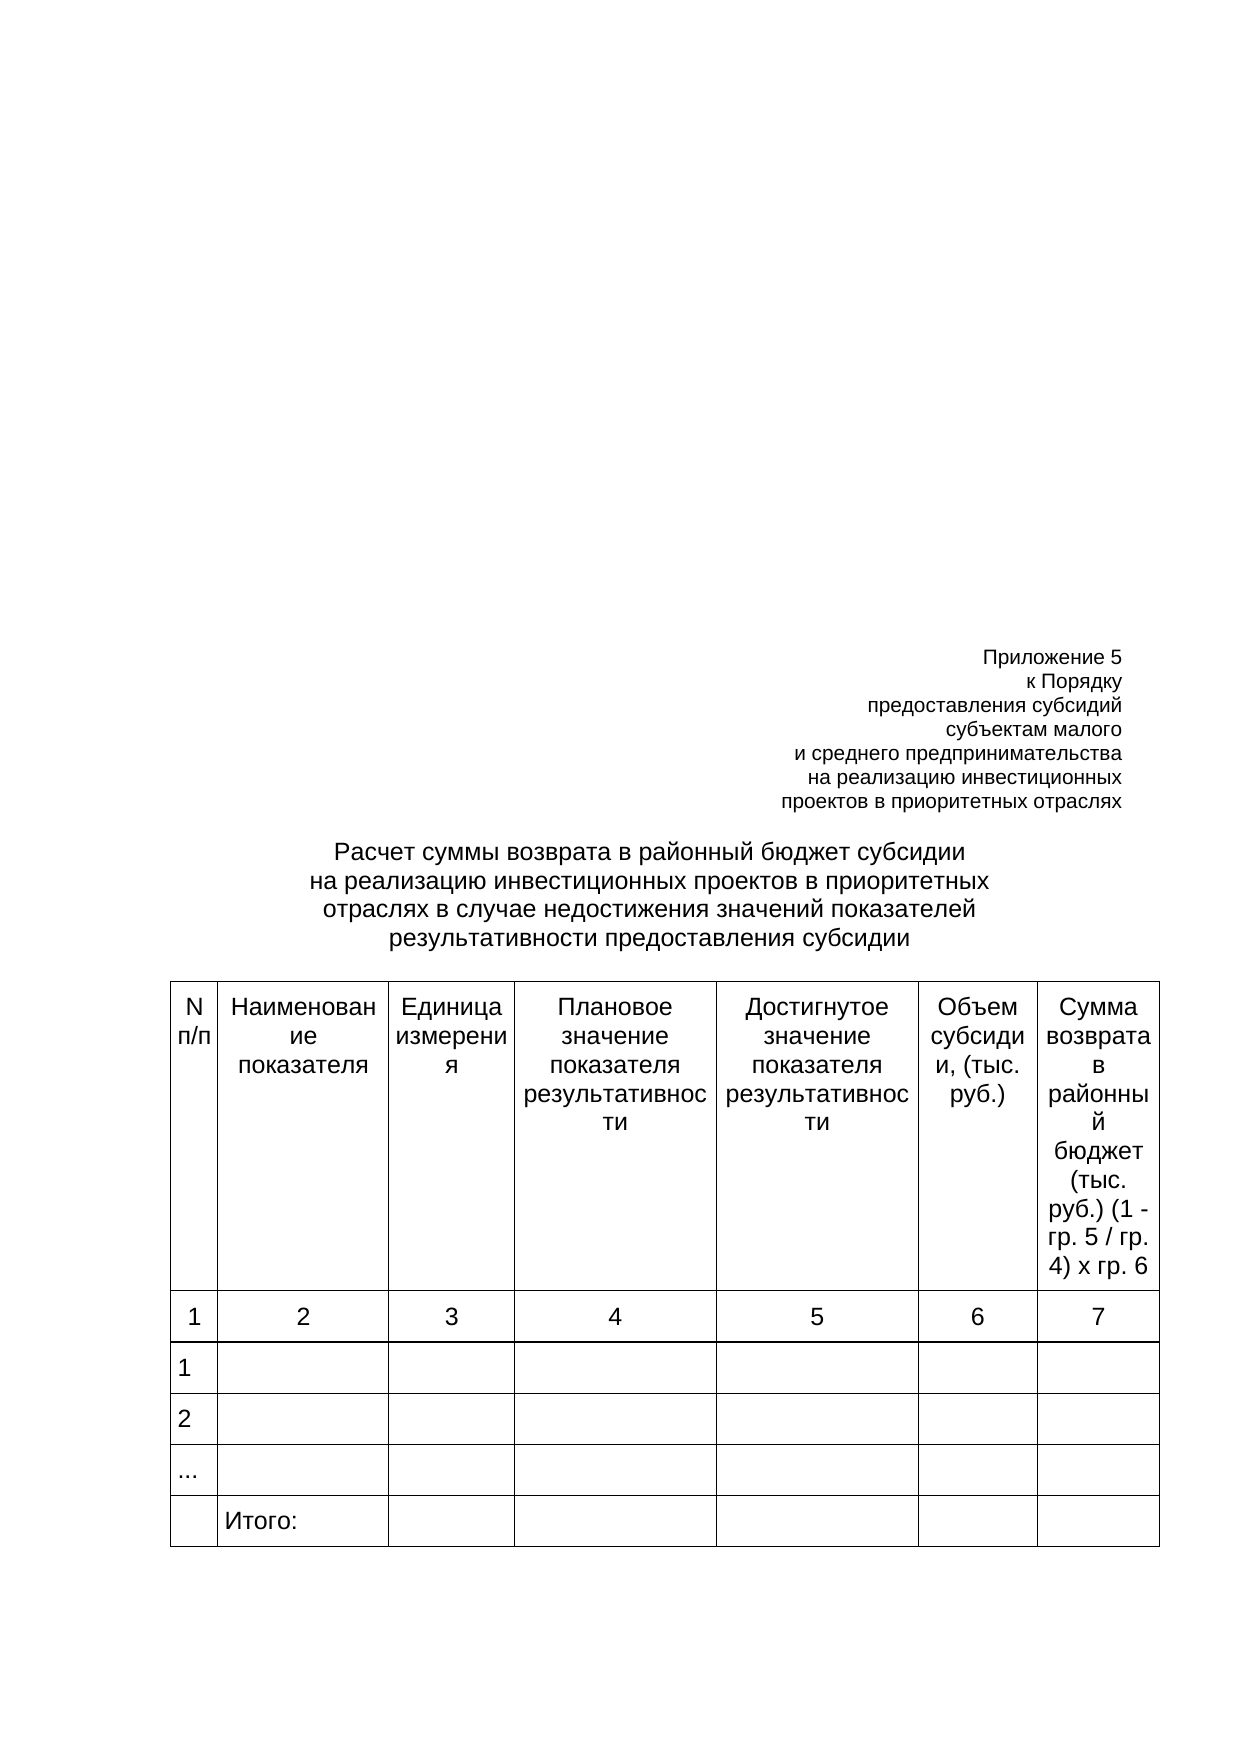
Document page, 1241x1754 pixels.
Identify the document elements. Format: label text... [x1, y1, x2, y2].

table_cell [1038, 1445, 1159, 1494]
text субъектам малого [177, 717, 1122, 741]
text предоставления субсидий [177, 693, 1122, 717]
table_cell [1038, 1343, 1159, 1392]
table_cell [218, 1445, 388, 1494]
table_header Наименование показателя [218, 982, 388, 1290]
table_cell [389, 1445, 514, 1494]
table_cell 1 [171, 1343, 217, 1392]
table_cell 1 [171, 1291, 217, 1341]
table_cell 6 [919, 1291, 1037, 1341]
table_header Достигнутое значение показателя результативности [717, 982, 918, 1290]
text на реализацию инвестиционных [177, 765, 1122, 789]
table_cell [515, 1343, 716, 1392]
table_cell [515, 1496, 716, 1546]
text отраслях в случае недостижения значений показателей [177, 894, 1122, 923]
text на реализацию инвестиционных проектов в приоритетных [177, 866, 1122, 894]
text и среднего предпринимательства [177, 741, 1122, 765]
text Расчет суммы возврата в районный бюджет субсидии [177, 837, 1122, 866]
table_cell [919, 1445, 1037, 1494]
text результативности предоставления субсидии [177, 923, 1122, 952]
table_cell [919, 1496, 1037, 1546]
text проектов в приоритетных отраслях [177, 789, 1122, 813]
table_cell [218, 1343, 388, 1392]
table_header N п/п [171, 982, 217, 1290]
table_header Объем субсидии, (тыс. руб.) [919, 982, 1037, 1290]
table_cell [1038, 1496, 1159, 1546]
table_cell [515, 1445, 716, 1494]
table_cell 2 [171, 1394, 217, 1443]
table_cell [218, 1394, 388, 1443]
table_cell [717, 1445, 918, 1494]
table_header Плановое значение показателя результативности [515, 982, 716, 1290]
text Приложение 5 [177, 645, 1122, 669]
table_cell [515, 1394, 716, 1443]
table_header Единица измерения [389, 982, 514, 1290]
table_cell [171, 1496, 217, 1546]
table_cell 3 [389, 1291, 514, 1341]
table_cell [717, 1343, 918, 1392]
text к Порядку [177, 669, 1122, 693]
table_header Сумма возврата в районный бюджет (тыс. руб.) (1 - гр. 5 / гр. 4) x гр. 6 [1038, 982, 1159, 1290]
table_cell ... [171, 1445, 217, 1494]
table_cell 7 [1038, 1291, 1159, 1341]
table_cell 5 [717, 1291, 918, 1341]
table_cell [919, 1343, 1037, 1392]
table_cell 4 [515, 1291, 716, 1341]
table_cell 2 [218, 1291, 388, 1341]
table_cell [389, 1394, 514, 1443]
table_cell [717, 1496, 918, 1546]
table_cell [717, 1394, 918, 1443]
table_cell [389, 1496, 514, 1546]
table_cell [919, 1394, 1037, 1443]
table_cell Итого: [218, 1496, 388, 1546]
table_cell [389, 1343, 514, 1392]
table_cell [1038, 1394, 1159, 1443]
